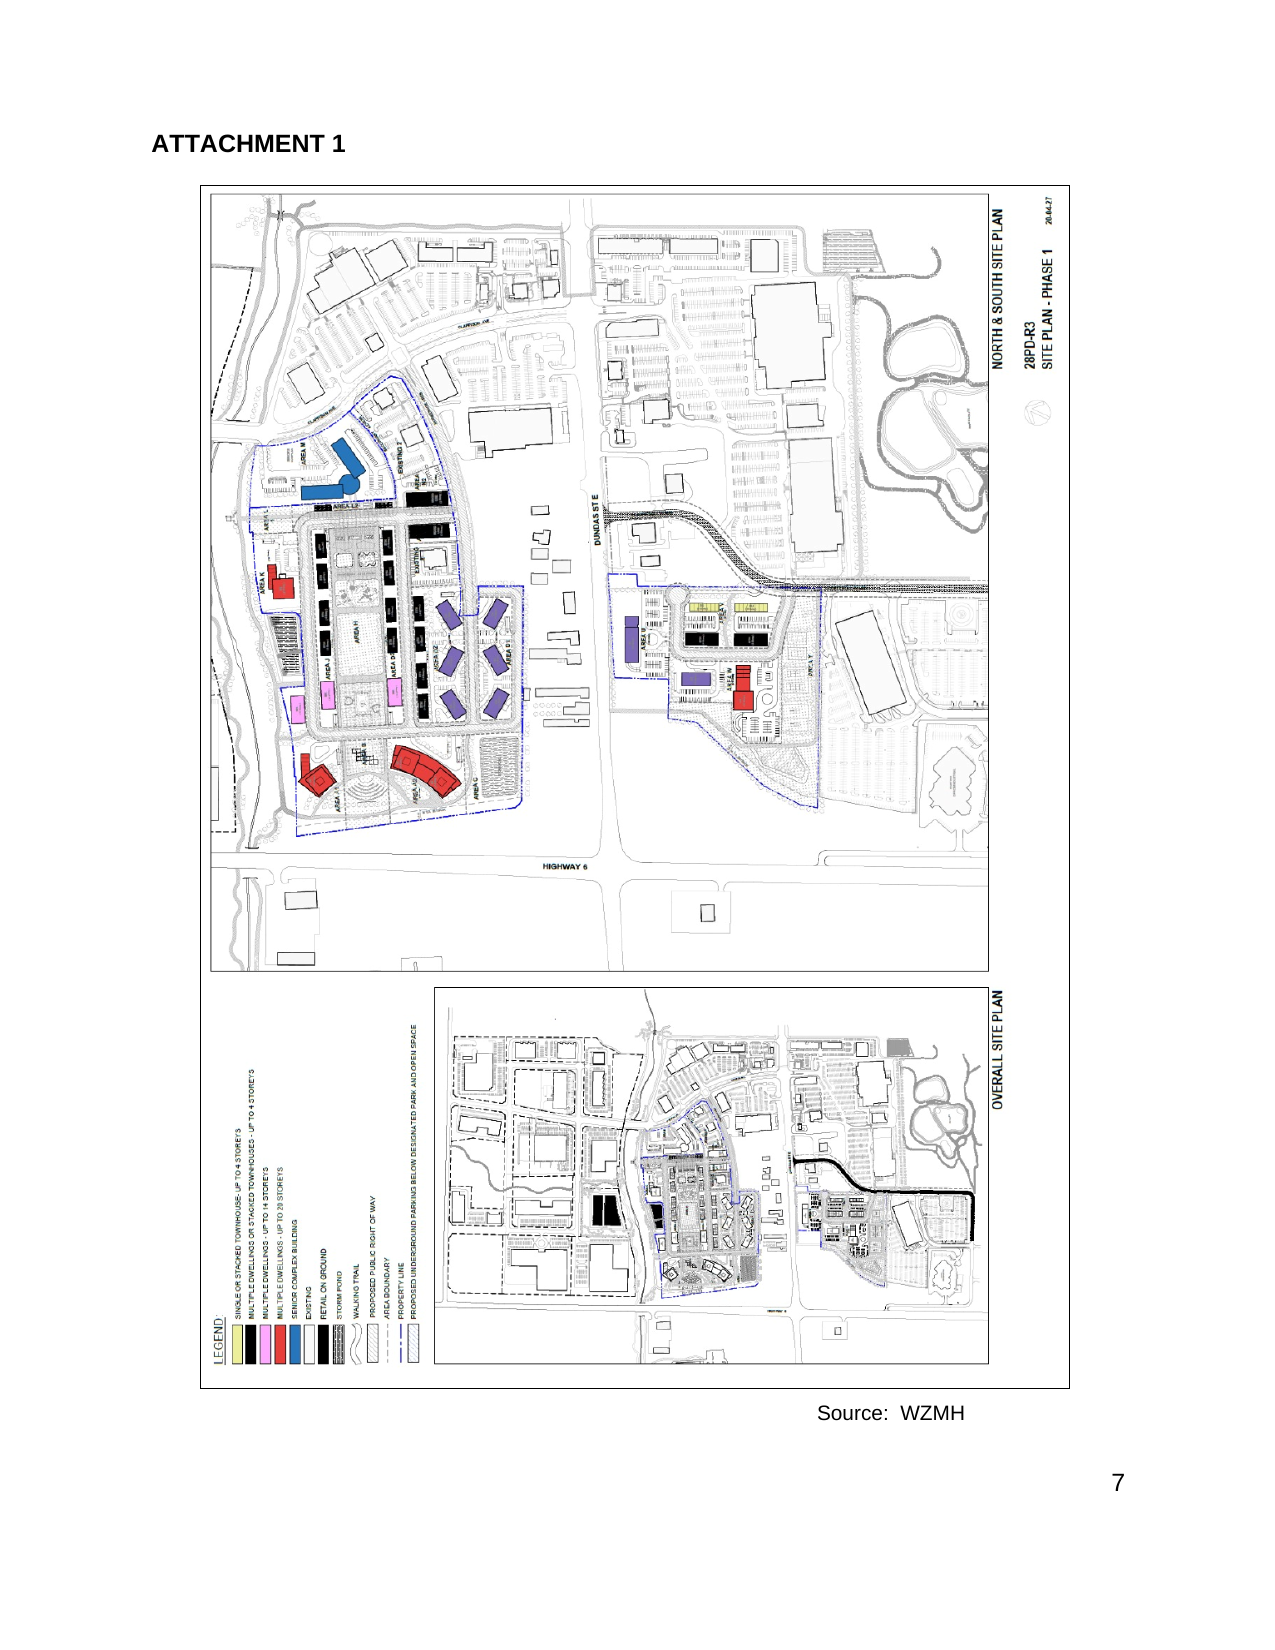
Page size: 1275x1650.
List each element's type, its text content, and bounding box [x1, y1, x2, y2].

subtitle ATTACHMENT 1 [151, 129, 1125, 157]
picture [201, 187, 1069, 1388]
